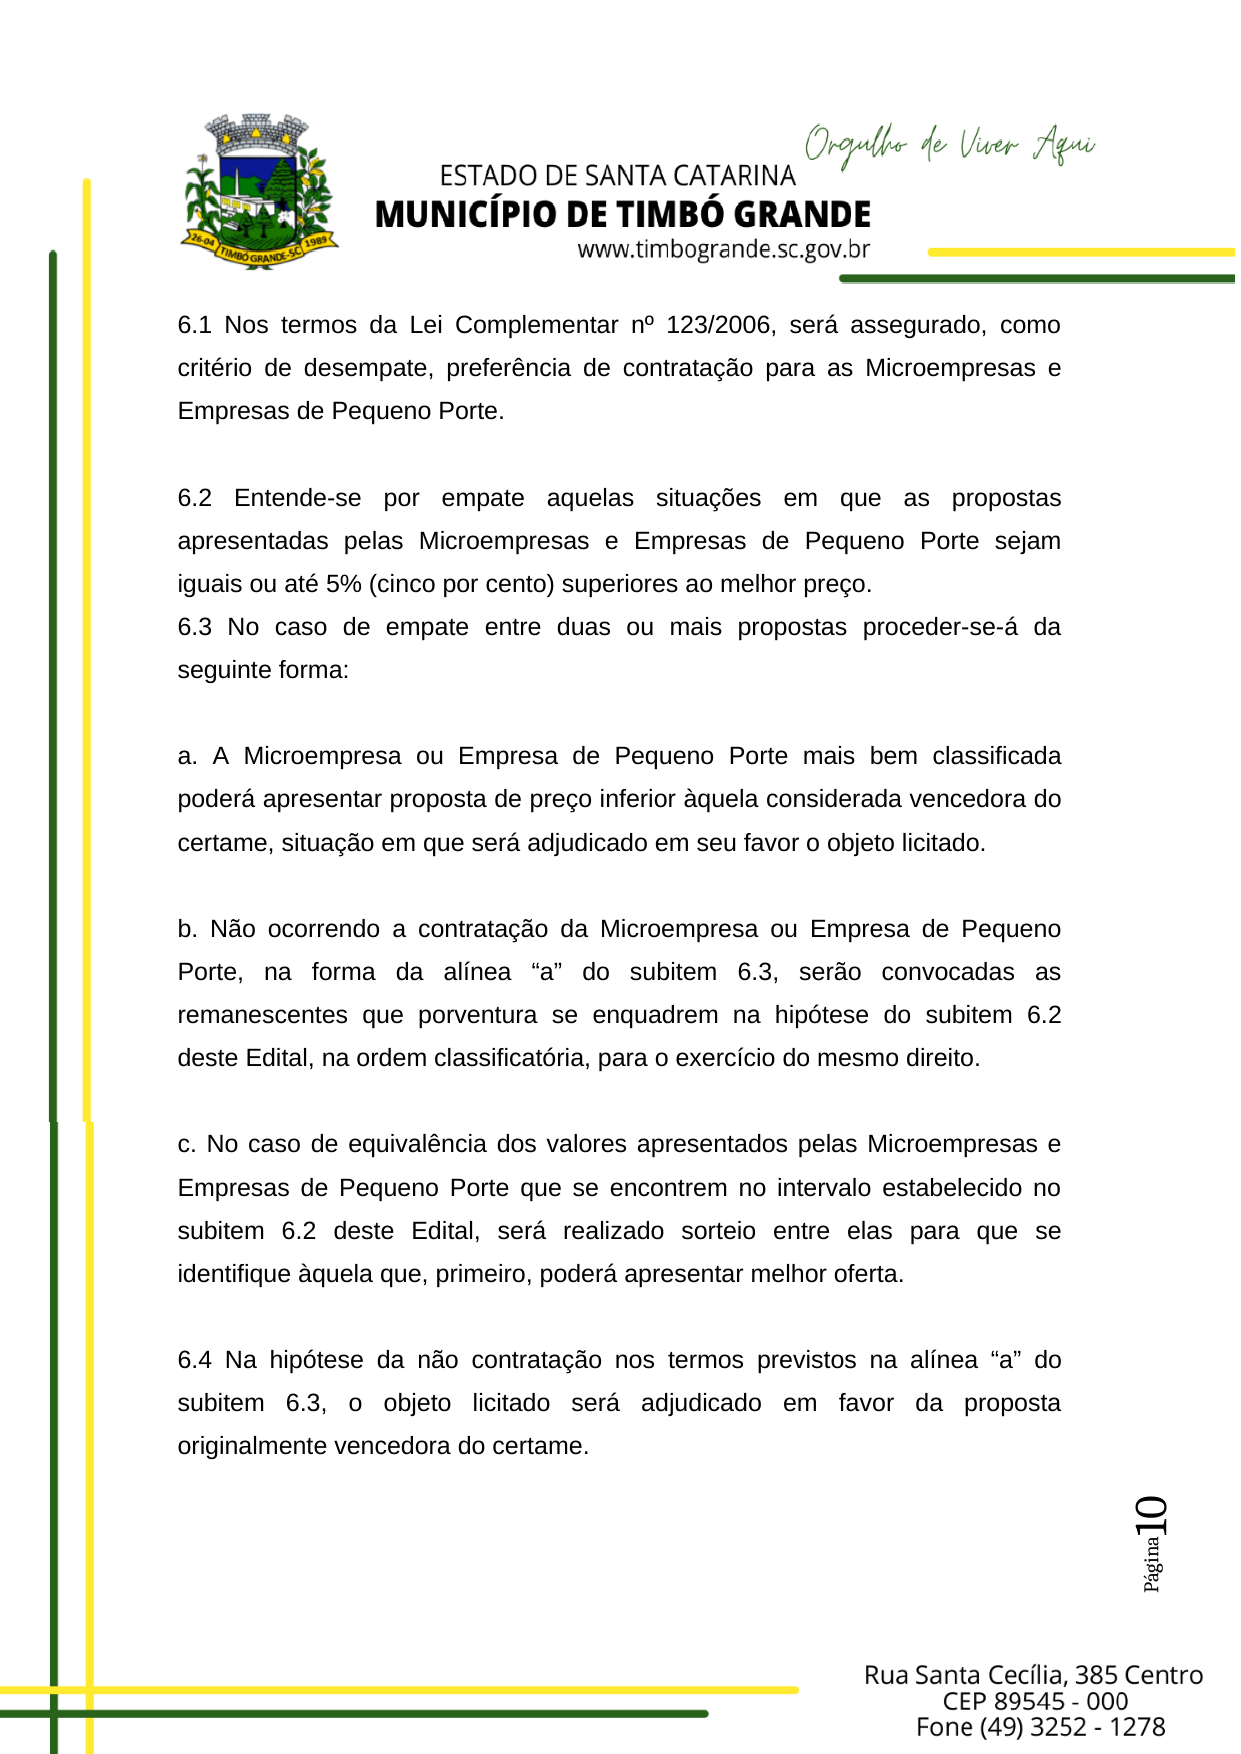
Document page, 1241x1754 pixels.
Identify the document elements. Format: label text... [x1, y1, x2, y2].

picture [0, 0, 1241, 1754]
text a. A Microempresa ou Empresa de Pequeno Porte mais bem classificada poderá apresentar proposta de preço inferior àquela considerada vencedora do certame, situação em que será adjudicado em seu favor o objeto licitado. [177, 741, 1063, 856]
text 6.2 Entende-se por empate aquelas situações em que as propostas apresentadas pelas Microempresas e Empresas de Pequeno Porte sejam iguais ou até 5% (cinco por cento) superiores ao melhor preço. [177, 483, 1063, 598]
text 6.1 Nos termos da Lei Complementar nº 123/2006, será assegurado, como critério de desempate, preferência de contratação para as Microempresas e Empresas de Pequeno Porte. [177, 310, 1063, 425]
text b. Não ocorrendo a contratação da Microempresa ou Empresa de Pequeno Porte, na forma da alínea “a” do subitem 6.3, serão convocadas as remanescentes que porventura se enquadrem na hipótese do subitem 6.2 deste Edital, na ordem classificatória, para o exercício do mesmo direito. [177, 914, 1063, 1072]
text 6.3 No caso de empate entre duas ou mais propostas proceder-se-á da seguinte forma: [177, 612, 1063, 684]
text 6.4 Na hipótese da não contratação nos termos previstos na alínea “a” do subitem 6.3, o objeto licitado será adjudicado em favor da proposta originalmente vencedora do certame. [177, 1345, 1063, 1460]
text c. No caso de equivalência dos valores apresentados pelas Microempresas e Empresas de Pequeno Porte que se encontrem no intervalo estabelecido no subitem 6.2 deste Edital, será realizado sorteio entre elas para que se identifique àquela que, primeiro, poderá apresentar melhor oferta. [177, 1129, 1063, 1288]
